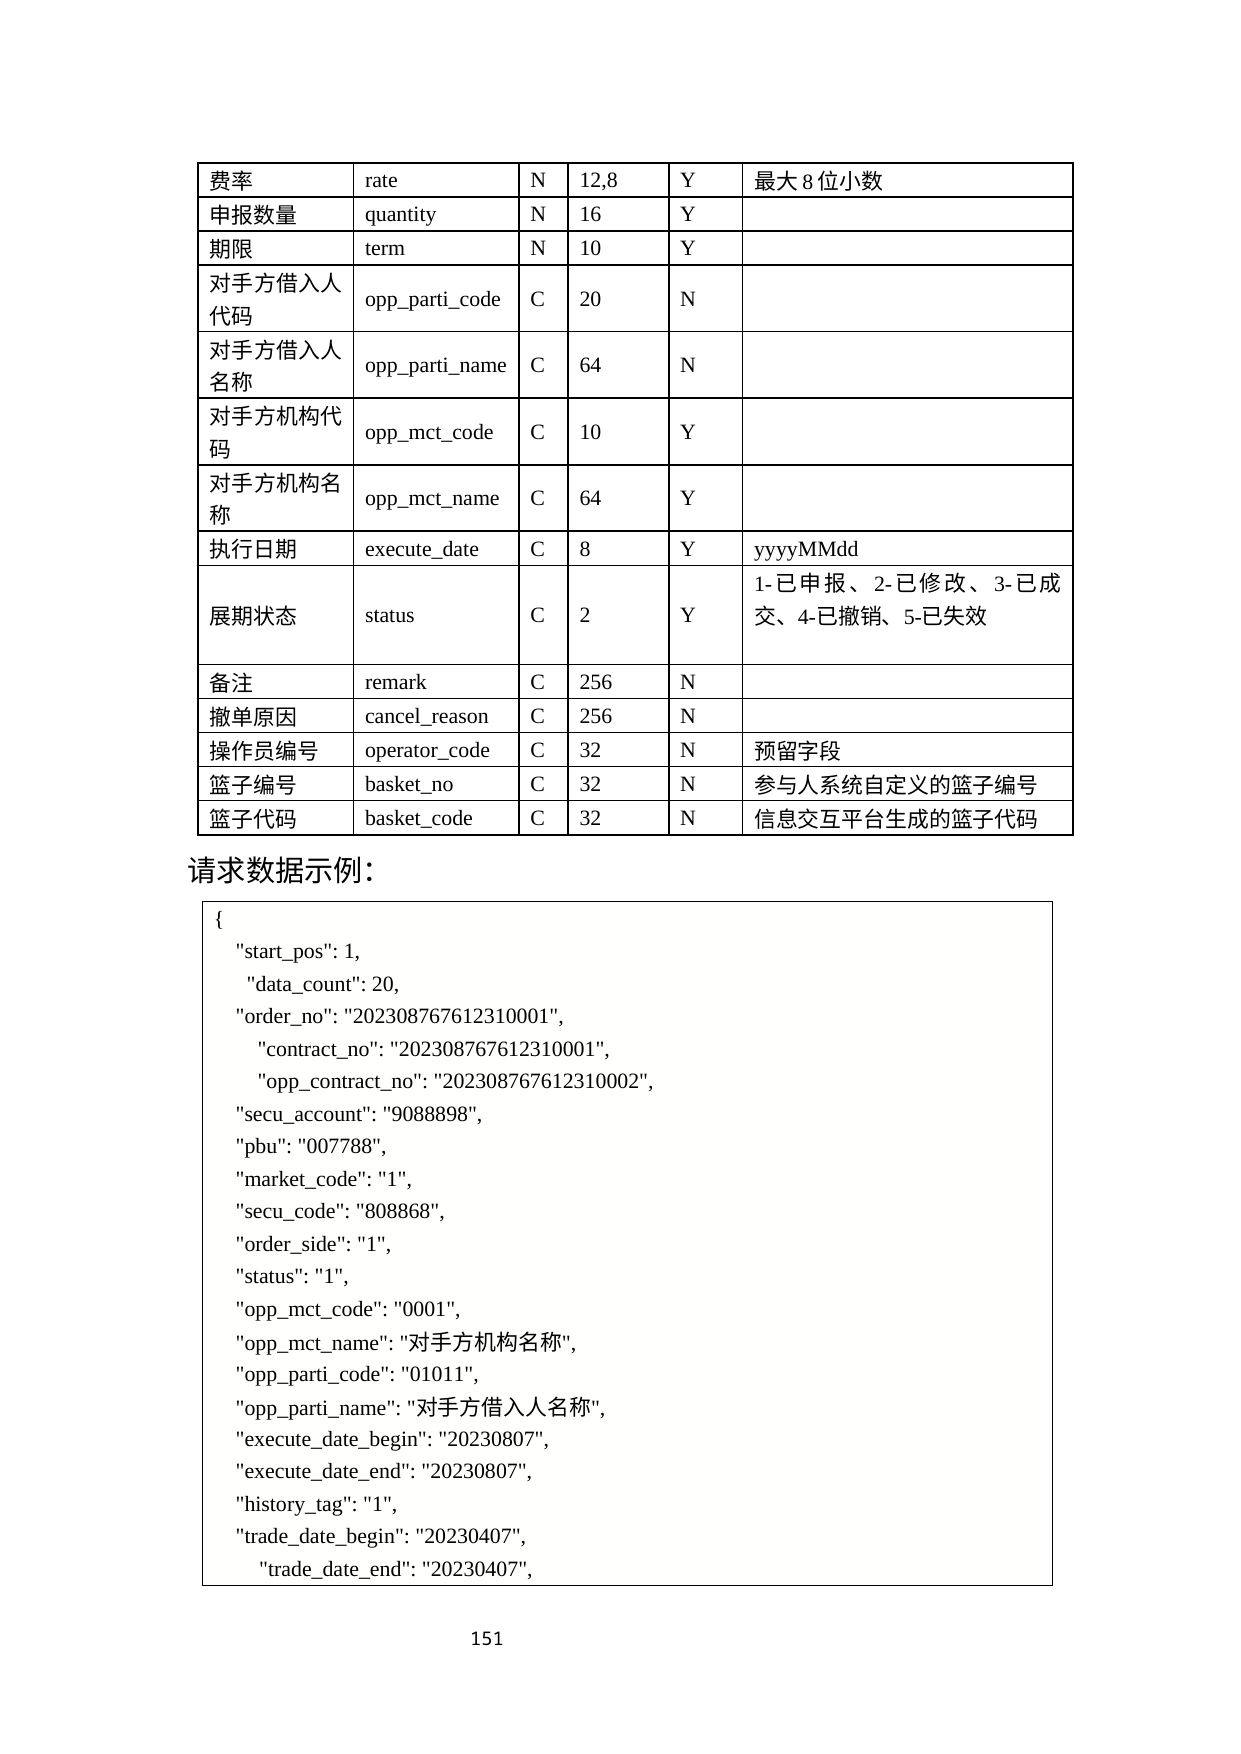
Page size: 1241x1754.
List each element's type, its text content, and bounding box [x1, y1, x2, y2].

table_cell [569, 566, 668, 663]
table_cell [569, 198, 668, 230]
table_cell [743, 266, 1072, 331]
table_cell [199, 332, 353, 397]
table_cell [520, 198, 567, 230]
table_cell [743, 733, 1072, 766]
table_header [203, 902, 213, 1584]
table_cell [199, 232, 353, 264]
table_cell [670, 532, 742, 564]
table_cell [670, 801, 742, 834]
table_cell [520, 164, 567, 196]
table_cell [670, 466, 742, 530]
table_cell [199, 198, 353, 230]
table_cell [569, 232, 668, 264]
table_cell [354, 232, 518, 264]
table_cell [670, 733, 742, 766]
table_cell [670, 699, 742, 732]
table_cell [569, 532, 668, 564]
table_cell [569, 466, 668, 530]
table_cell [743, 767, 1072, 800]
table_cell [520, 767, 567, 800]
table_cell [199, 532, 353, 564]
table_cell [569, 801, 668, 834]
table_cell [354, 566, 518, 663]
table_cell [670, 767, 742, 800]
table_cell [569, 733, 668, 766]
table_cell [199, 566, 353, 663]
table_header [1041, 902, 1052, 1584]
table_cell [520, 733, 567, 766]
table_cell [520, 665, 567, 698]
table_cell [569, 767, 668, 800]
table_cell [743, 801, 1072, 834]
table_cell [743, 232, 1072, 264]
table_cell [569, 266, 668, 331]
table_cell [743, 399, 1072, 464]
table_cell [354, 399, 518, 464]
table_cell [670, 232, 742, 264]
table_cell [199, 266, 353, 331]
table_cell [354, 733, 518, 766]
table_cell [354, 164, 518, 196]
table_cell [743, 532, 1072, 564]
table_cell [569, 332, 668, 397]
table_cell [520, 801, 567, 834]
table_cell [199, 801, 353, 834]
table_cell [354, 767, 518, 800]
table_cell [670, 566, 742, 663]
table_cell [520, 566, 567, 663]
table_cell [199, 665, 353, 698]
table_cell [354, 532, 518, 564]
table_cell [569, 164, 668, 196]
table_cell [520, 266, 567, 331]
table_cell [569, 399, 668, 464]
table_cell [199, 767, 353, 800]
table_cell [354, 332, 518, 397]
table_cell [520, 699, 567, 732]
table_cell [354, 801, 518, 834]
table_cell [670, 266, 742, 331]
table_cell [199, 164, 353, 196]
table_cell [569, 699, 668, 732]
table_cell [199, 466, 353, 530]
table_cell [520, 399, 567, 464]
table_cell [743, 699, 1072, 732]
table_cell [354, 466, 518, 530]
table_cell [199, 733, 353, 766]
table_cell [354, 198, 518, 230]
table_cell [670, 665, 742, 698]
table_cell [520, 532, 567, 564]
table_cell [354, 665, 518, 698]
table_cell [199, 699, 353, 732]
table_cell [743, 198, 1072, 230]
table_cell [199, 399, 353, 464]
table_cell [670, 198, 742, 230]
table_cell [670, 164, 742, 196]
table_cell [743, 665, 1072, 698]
text 请求数据示例： [187, 836, 1053, 901]
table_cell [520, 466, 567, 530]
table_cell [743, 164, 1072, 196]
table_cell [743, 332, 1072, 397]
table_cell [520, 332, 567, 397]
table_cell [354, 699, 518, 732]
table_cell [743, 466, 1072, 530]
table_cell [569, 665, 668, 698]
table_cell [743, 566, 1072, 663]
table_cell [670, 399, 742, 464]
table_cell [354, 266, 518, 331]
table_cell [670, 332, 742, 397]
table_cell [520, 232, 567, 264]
